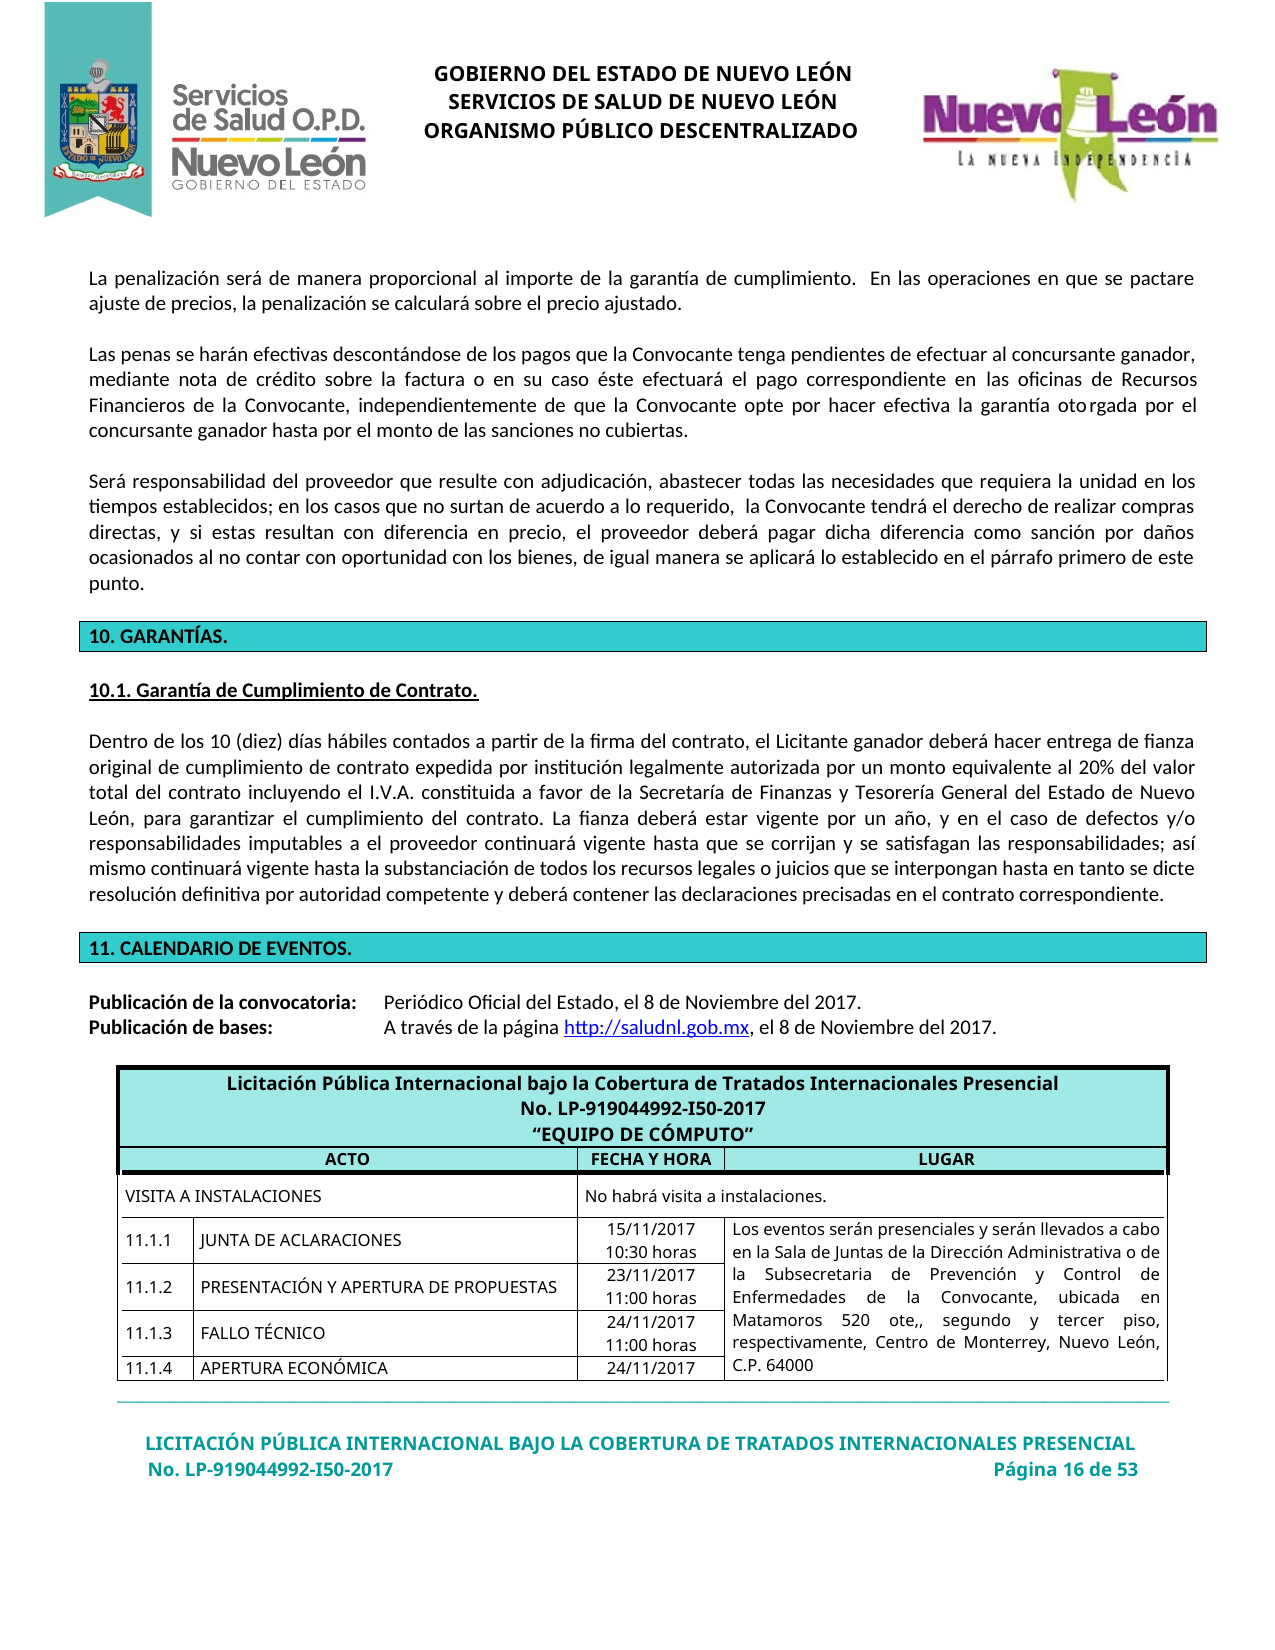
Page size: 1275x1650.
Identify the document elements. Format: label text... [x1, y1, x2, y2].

table_cell FALLO TÉCNICO [194, 1311, 577, 1356]
text La penalización será de manera proporcional al importe de la garantía de cumplimiento. En las operaciones en que se pactare ajuste de precios, la penalización se calculará sobre el precio ajustado. [89, 265, 1197, 316]
table_cell 24/11/2017 11:15 horas [578, 1357, 724, 1380]
text Publicación de la convocatoria: Periódico Oficial del Estado, el 8 de Noviembre del 2017. [89, 989, 1197, 1014]
table_cell 11.1.1 [118, 1217, 193, 1263]
text 10.1. Garantía de Cumplimiento de Contrato. [89, 678, 1197, 703]
table_cell 11.1.3 [118, 1310, 193, 1356]
table_cell ACTO [120, 1148, 577, 1170]
text Publicación de bases: A través de la página http://saludnl.gob.mx, el 8 de Noviembre del 2017. [89, 1014, 1197, 1040]
table_cell PRESENTACIÓN Y APERTURA DE PROPUESTAS [194, 1264, 577, 1309]
table_cell 15/11/2017 10:30 horas [578, 1218, 724, 1263]
text Será responsabilidad del proveedor que resulte con adjudicación, abastecer todas las necesidades que requiera la unidad en los tiempos establecidos; en los casos que no surtan de acuerdo a lo requerido, la Convocante tendrá el derecho de realizar compras directas, y si estas resultan con diferencia en precio, el proveedor deberá pagar dicha diferencia como sanción por daños ocasionados al no contar con oportunidad con los bienes, de igual manera se aplicará lo establecido en el párrafo primero de este punto. [89, 468, 1197, 595]
table_cell VISITA A INSTALACIONES [118, 1170, 577, 1217]
table_cell LUGAR [725, 1148, 1166, 1170]
table_cell Los eventos serán presenciales y serán llevados a cabo en la Sala de Juntas de la Dirección Administrativa o de la Subsecretaria de Prevención y Control de Enfermedades de la Convocante, ubicada en Matamoros 520 ote,, segundo y tercer piso, respectivamente, Centro de Monterrey, Nuevo León, C.P. 64000 [725, 1217, 1167, 1380]
table_cell APERTURA ECONÓMICA [194, 1357, 577, 1380]
table_cell 11.1.4 [118, 1356, 193, 1380]
table_cell 24/11/2017 11:00 horas [578, 1311, 724, 1356]
table_header Licitación Pública Internacional bajo la Cobertura de Tratados Internacionales Presencial No. LP-919044992-I50-2017 “EQUIPO DE CÓMPUTO” [120, 1070, 1166, 1146]
text 10. GARANTÍAS. [80, 622, 1206, 651]
text Dentro de los 10 (diez) días hábiles contados a partir de la firma del contrato, el Licitante ganador deberá hacer entrega de fianza original de cumplimiento de contrato expedida por institución legalmente autorizada por un monto equivalente al 20% del valor total del contrato incluyendo el I.V.A. constituida a favor de de Finanzas y Tesorería General del Estado de Nuevo León, para garantizar el cumplimiento del contrato. La fianza deberá estar vigente por un año, y en el caso de defectos y/o responsabilidades imputables a el proveedor continuará vigente hasta que se corrijan y se satisfagan las responsabilidades; así mismo continuará vigente hasta la substanciación de todos los recursos legales o juicios que se interpongan hasta en tanto se dicte resolución definitiva por autoridad competente y deberá contener las declaraciones precisadas en el contrato correspondiente. [89, 728, 1197, 906]
table_cell JUNTA DE ACLARACIONES [194, 1218, 577, 1263]
table_cell 11.1.2 [118, 1263, 193, 1309]
picture [15, 2, 1249, 229]
table_cell FECHA Y HORA [578, 1148, 724, 1170]
table_cell No habrá visita a instalaciones. [578, 1170, 1167, 1217]
text 11. CALENDARIO DE EVENTOS. [80, 933, 1206, 962]
table_cell 23/11/2017 11:00 horas [578, 1264, 724, 1309]
text Las penas se harán efectivas descontándose de los pagos que la Convocante tenga pendientes de efectuar al concursante ganador, mediante nota de crédito sobre la factura o en su caso éste efectuará el pago correspondiente en las oficinas de Recursos Financieros de la Convocante, independientemente de que la Convocante opte por hacer efectiva la garantía otorgada por el concursante ganador hasta por el monto de las sanciones no cubiertas. [89, 341, 1197, 443]
